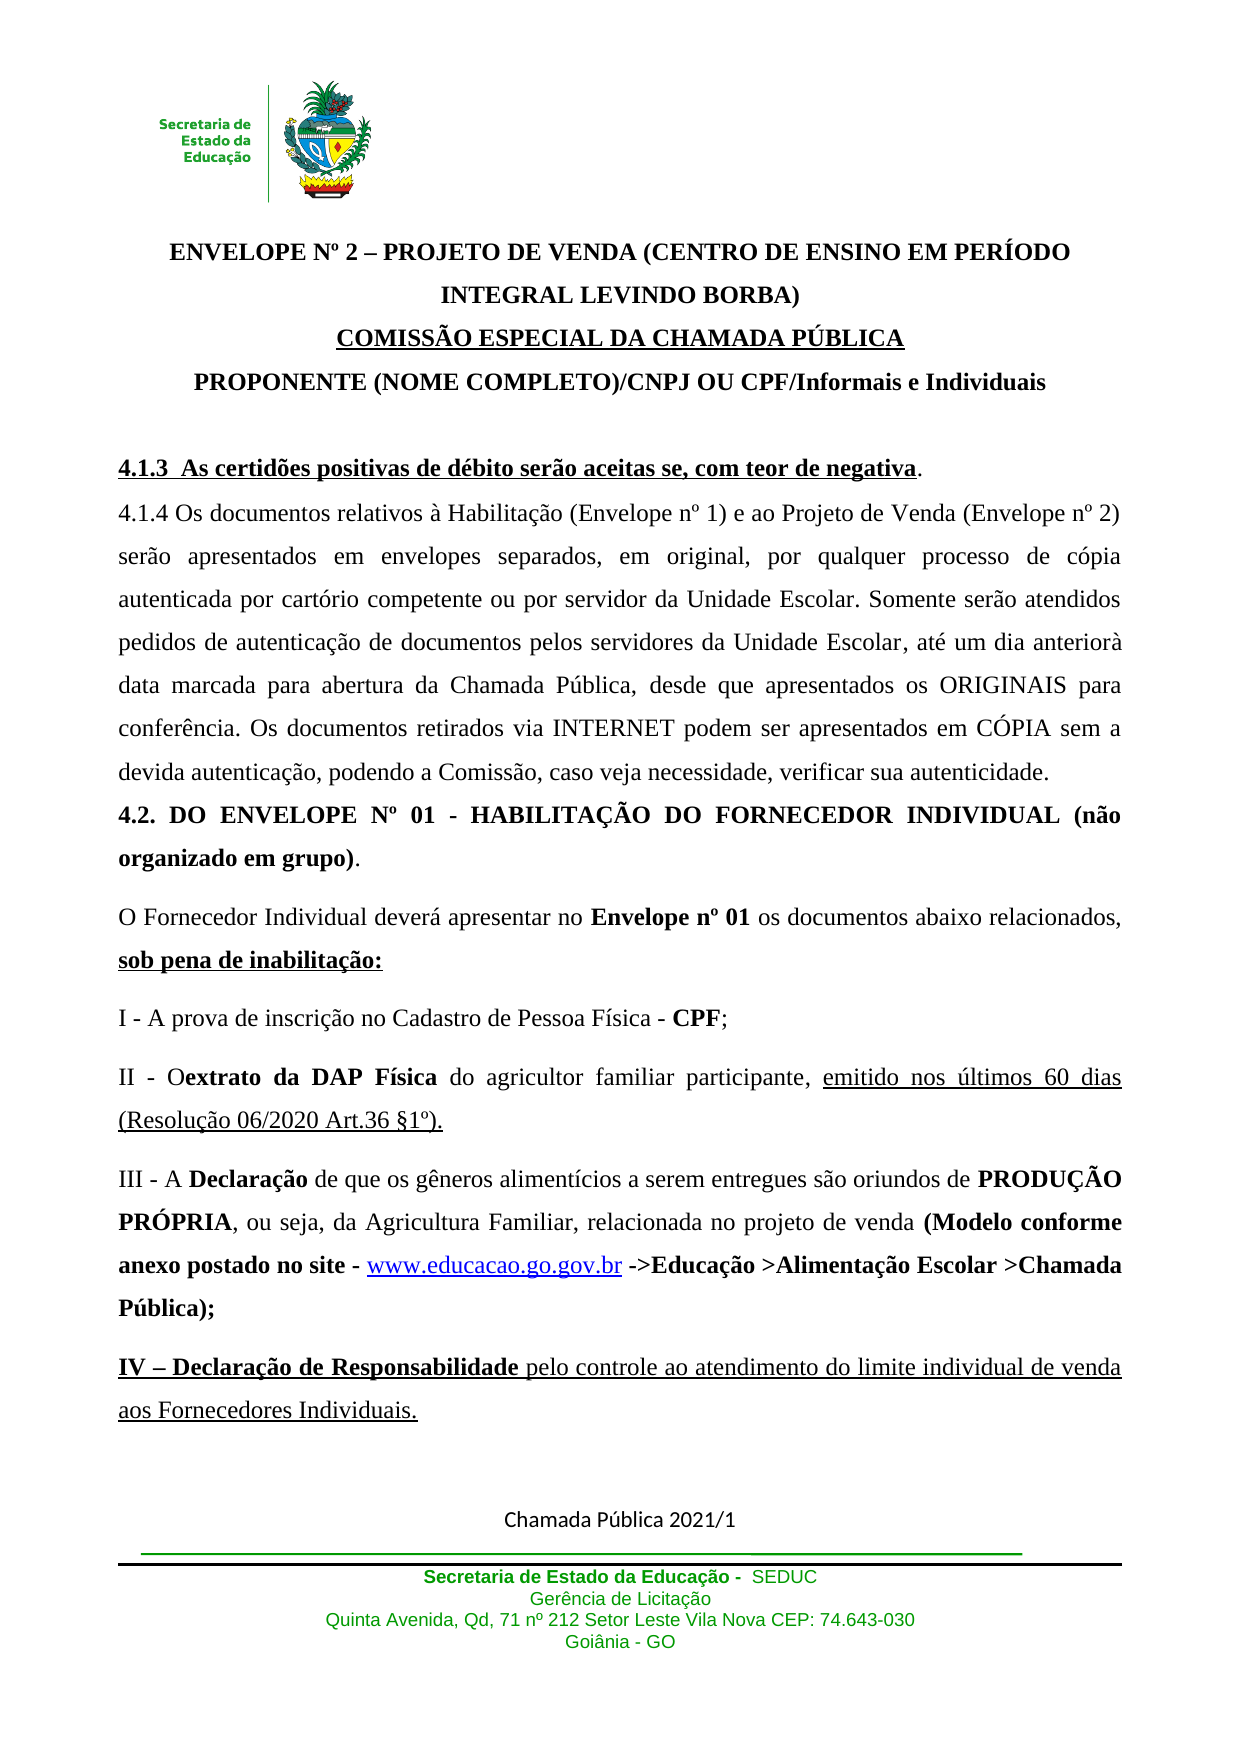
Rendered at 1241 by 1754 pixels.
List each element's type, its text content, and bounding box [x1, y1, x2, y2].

text III - A Declaração de que os gêneros alimentícios a serem entregues são oriundos de PRODUÇÃO PRÓPRIA, ou seja, da Agricultura Familiar, relacionada no projeto de venda (Modelo conforme anexo postado no site - www.educacao.go.gov.br ->Educação >Alimentação Escolar >Chamada Pública); [118, 1164, 1122, 1322]
text ENVELOPE Nº 2 – PROJETO DE VENDA (CENTRO DE ENSINO EM PERÍODO INTEGRAL LEVINDO BORBA) [118, 237, 1122, 309]
text IV – Declaração de Responsabilidade pelo controle ao atendimento do limite individual de venda aos Fornecedores Individuais. [118, 1379, 1122, 1424]
text IV – Declaração de Responsabilidade pelo controle ao atendimento do limite individual de venda aos Fornecedores Individuais. [118, 1352, 1122, 1377]
text 4.1.4 Os documentos relativos à Habilitação (Envelope nº 1) e ao Projeto de Venda (Envelope nº 2) serão apresentados em envelopes separados, em original, por qualquer processo de cópia autenticada por cartório competente ou por servidor da Unidade Escolar. Somente serão atendidos pedidos de autenticação de documentos pelos servidores da Unidade Escolar, até um dia anteriorà data marcada para abertura da Chamada Pública, desde que apresentados os ORIGINAIS para conferência. Os documentos retirados via INTERNET podem ser apresentados em CÓPIA sem a devida autenticação, podendo a Comissão, caso veja necessidade, verificar sua autenticidade. [118, 498, 1122, 785]
text 4.1.3 As certidões positivas de débito serão aceitas se, com teor de negativa. [118, 453, 1122, 482]
text II - Oextrato da DAP Física do agricultor familiar participante, emitido nos últimos 60 dias (Resolução 06/2020 Art.36 §1º). [118, 1062, 1122, 1134]
text I - A prova de inscrição no Cadastro de Pessoa Física - CPF; [118, 1003, 1122, 1032]
text 4.2. DO ENVELOPE Nº 01 - HABILITAÇÃO DO FORNECEDOR INDIVIDUAL (não organizado em grupo). [118, 800, 1122, 872]
picture [118, 73, 412, 210]
text PROPONENTE (NOME COMPLETO)/CNPJ OU CPF/Informais e Individuais [118, 367, 1122, 395]
text O Fornecedor Individual deverá apresentar no Envelope nº 01 os documentos abaixo relacionados, sob pena de inabilitação: [118, 902, 1122, 973]
text COMISSÃO ESPECIAL DA CHAMADA PÚBLICA [118, 323, 1122, 352]
